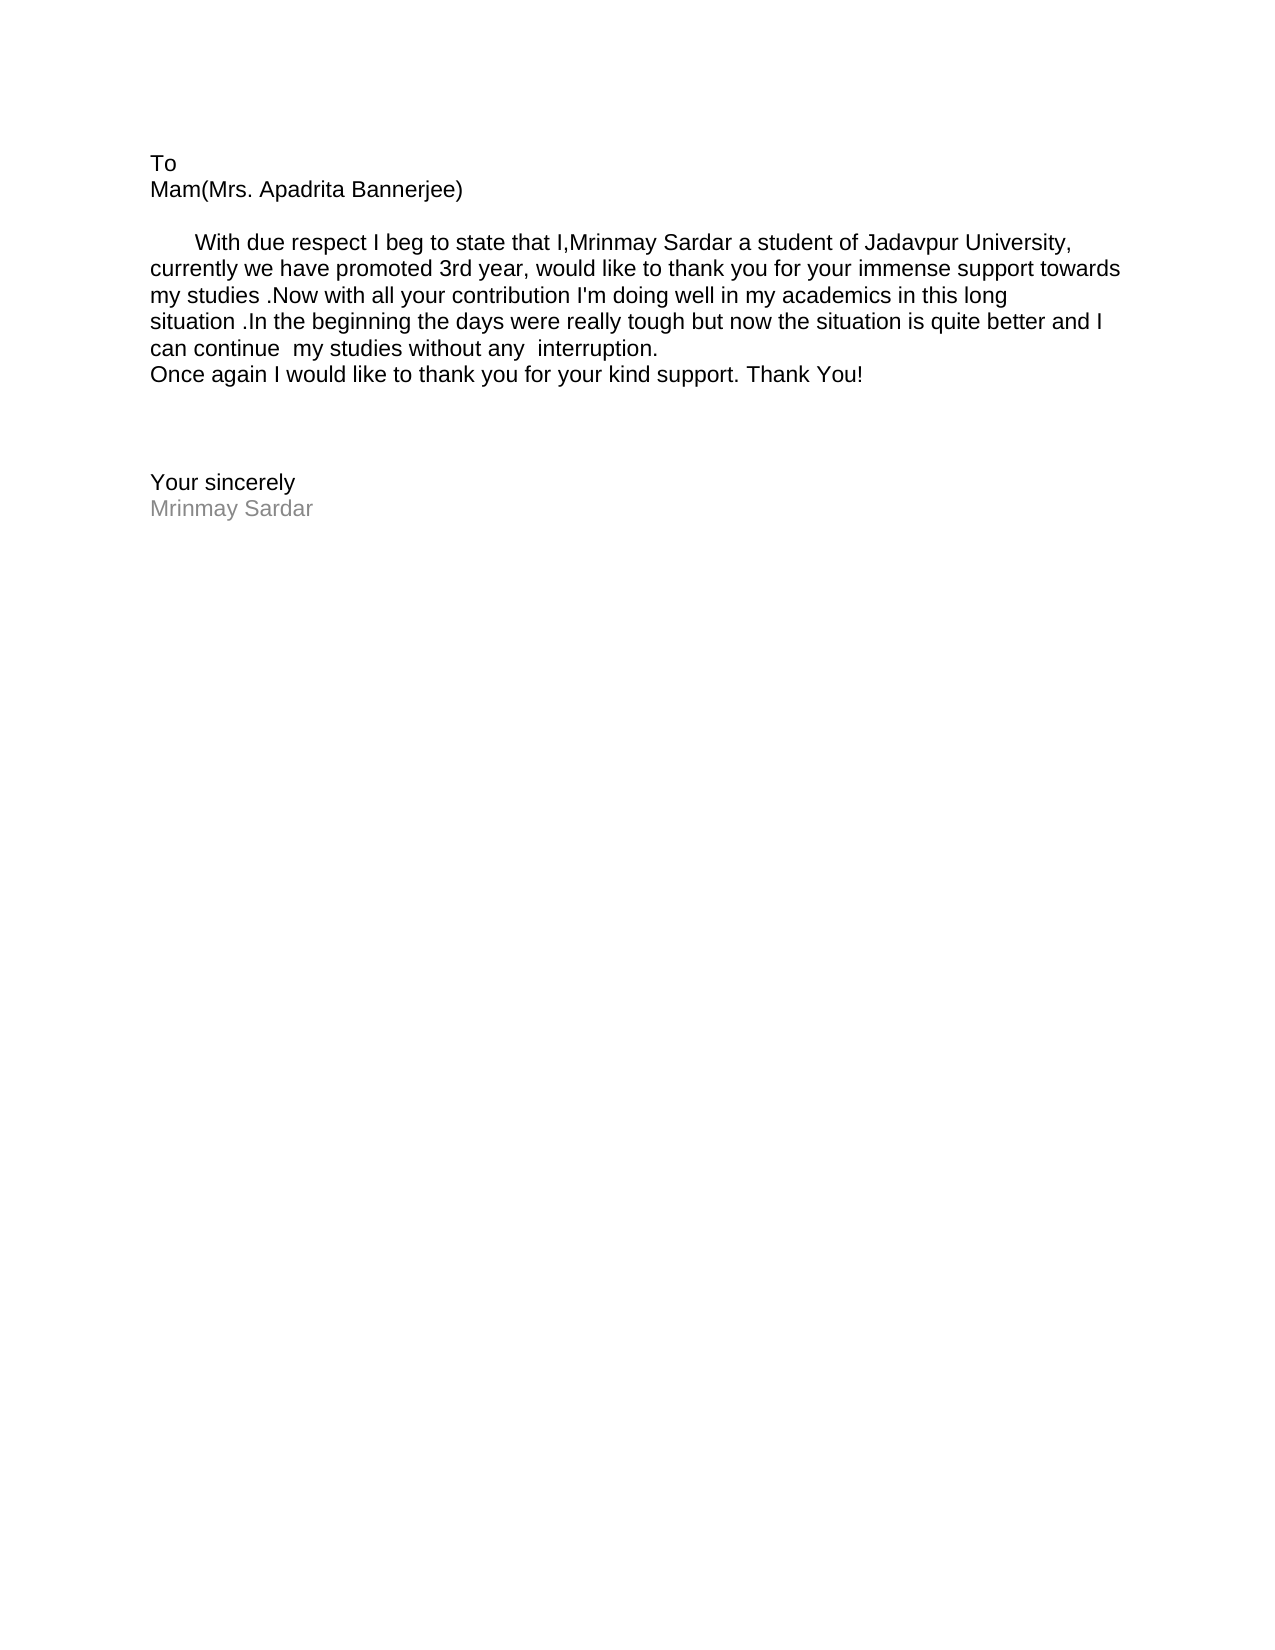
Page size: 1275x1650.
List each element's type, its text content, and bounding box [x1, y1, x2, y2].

text To [150, 150, 1125, 176]
text Once again I would like to thank you for your kind support. Thank You! [150, 361, 1125, 387]
text With due respect I beg to state that I,Mrinmay Sardar a student of Jadavpur University, currently we have promoted 3rd year, would like to thank you for your immense support towards my studies .Now with all your contribution I'm doing well in my academics in this long situation .In the beginning the days were really tough but now the situation is quite better and I can continue my studies without any interruption. [150, 229, 1125, 361]
text Mam(Mrs. Apadrita Bannerjee) [150, 176, 1125, 203]
text Your sincerely [150, 469, 1125, 495]
text Mrinmay Sardar [150, 495, 1125, 550]
